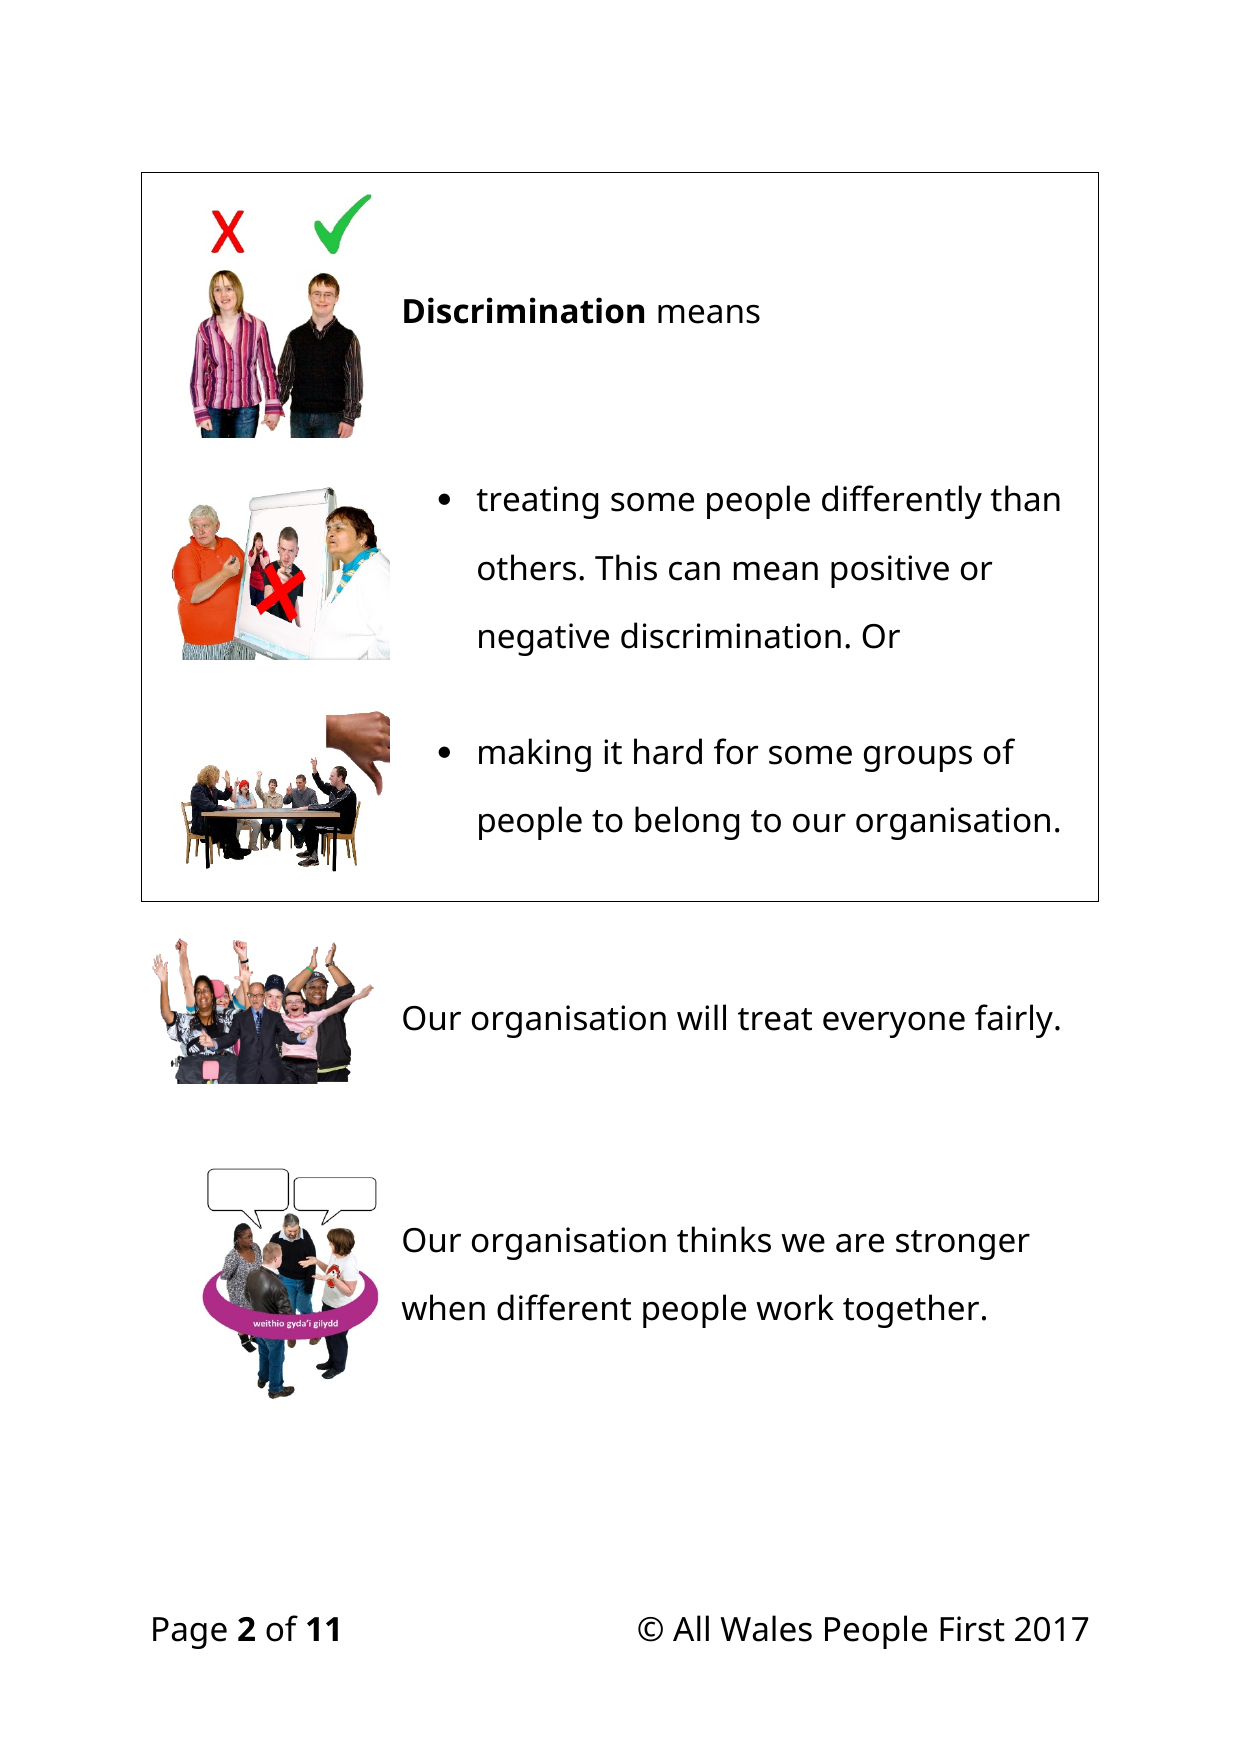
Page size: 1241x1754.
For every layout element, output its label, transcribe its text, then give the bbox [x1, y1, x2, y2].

table_cell [142, 683, 390, 901]
table_header [142, 173, 390, 464]
table_cell [142, 465, 390, 683]
table_cell making it hard for some groups of people to belong to our organisation. [390, 683, 1098, 901]
table_cell Our organisation will treat everyone fairly. [390, 902, 1098, 1149]
table_cell [142, 1149, 390, 1415]
table_cell Our organisation thinks we are stronger when different people work together. [390, 1149, 1098, 1415]
table_cell treating some people differently than others. This can mean positive or negative discrimination. Or [390, 465, 1098, 683]
table_cell [142, 902, 390, 1149]
picture [152, 917, 378, 1084]
table_header Discrimination means [390, 173, 1098, 464]
